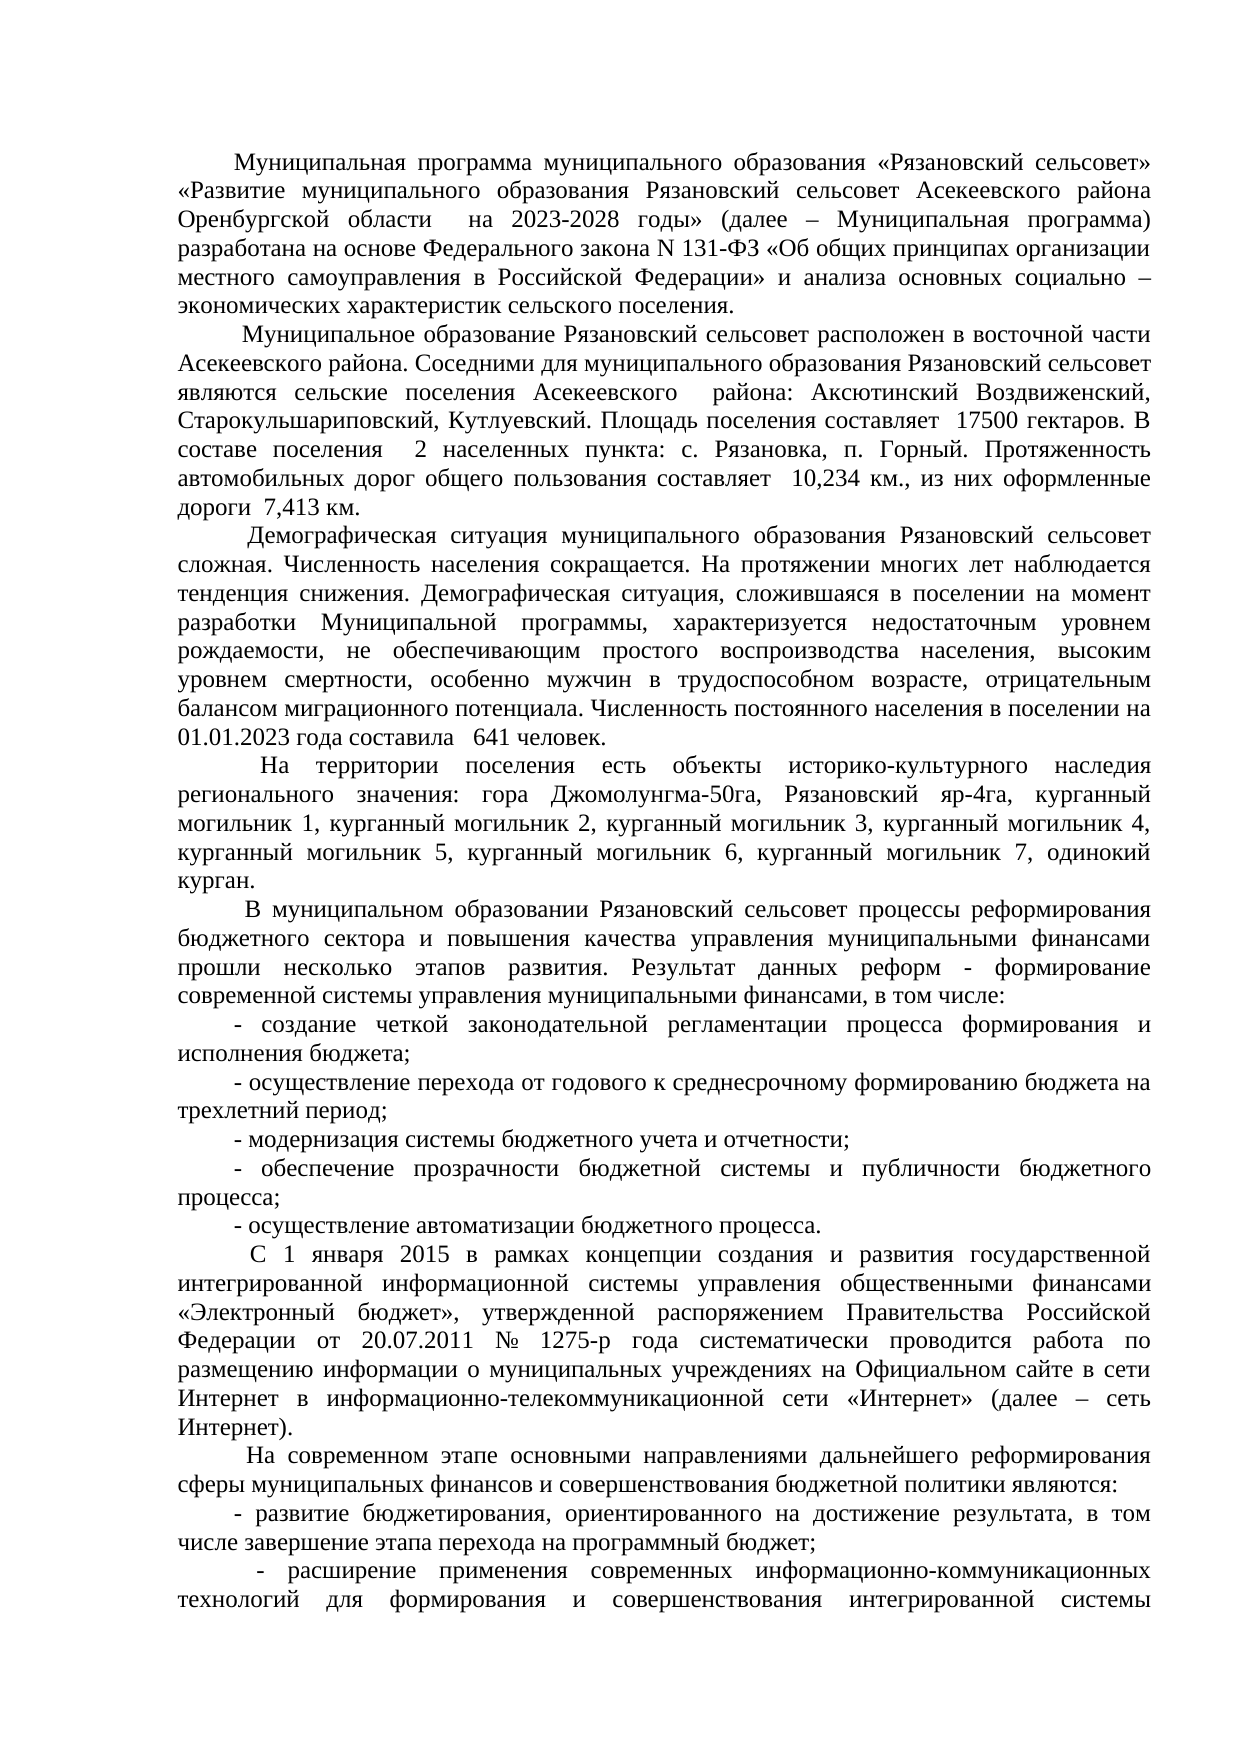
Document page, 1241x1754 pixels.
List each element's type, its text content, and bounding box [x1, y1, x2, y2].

text На современном этапе основными направлениями дальнейшего реформирования сферы муниципальных финансов и совершенствования бюджетной политики являются: [177, 1441, 1152, 1498]
text На территории поселения есть объекты историко-культурного наследия регионального значения: гора Джомолунгма-50га, Рязановский яр-4га, курганный могильник 1, курганный могильник 2, курганный могильник 3, курганный могильник 4, курганный могильник 5, курганный могильник 6, курганный могильник 7, одинокий курган. [177, 751, 1152, 894]
text - осуществление перехода от годового к среднесрочному формированию бюджета на трехлетний период; [177, 1067, 1152, 1124]
text - модернизация системы бюджетного учета и отчетности; [177, 1124, 1152, 1153]
text Муниципальное образование Рязановский сельсовет расположен в восточной части Асекеевского района. Соседними для муниципального образования Рязановский сельсовет являются сельские поселения Асекеевского района: Аксютинский Воздвиженский, Старокульшариповский, Кутлуевский. Площадь поселения составляет 17500 гектаров. В составе поселения 2 населенных пункта: с. Рязановка, п. Горный. Протяженность автомобильных дорог общего пользования составляет 10,234 км., из них оформленные дороги 7,413 км. [177, 319, 1152, 521]
text Демографическая ситуация муниципального образования Рязановский сельсовет сложная. Численность населения сокращается. На протяжении многих лет наблюдается тенденция снижения. Демографическая ситуация, сложившаяся в поселении на момент разработки Муниципальной программы, характеризуется недостаточным уровнем рождаемости, не обеспечивающим простого воспроизводства населения, высоким уровнем смертности, особенно мужчин в трудоспособном возрасте, отрицательным балансом миграционного потенциала. Численность постоянного населения в поселении на 01.01.2023 года составила 641 человек. [177, 521, 1152, 751]
text - осуществление автоматизации бюджетного процесса. [177, 1211, 1152, 1239]
text Муниципальная программа муниципального образования «Рязановский сельсовет» «Развитие муниципального образования Рязановский сельсовет Асекеевского района Оренбургской области на 2023-2028 годы» (далее – Муниципальная программа) разработана на основе Федерального закона N 131-ФЗ «Об общих принципах организации местного самоуправления в Российской Федерации» и анализа основных социально – экономических характеристик сельского поселения. [177, 147, 1152, 319]
text - развитие бюджетирования, ориентированного на достижение результата, в том числе завершение этапа перехода на программный бюджет; [177, 1498, 1152, 1556]
text В муниципальном образовании Рязановский сельсовет процессы реформирования бюджетного сектора и повышения качества управления муниципальными финансами прошли несколько этапов развития. Результат данных реформ - формирование современной системы управления муниципальными финансами, в том числе: [177, 894, 1152, 1009]
text С 1 января 2015 в рамках концепции создания и развития государственной интегрированной информационной системы управления общественными финансами «Электронный бюджет», утвержденной распоряжением Правительства Российской Федерации от 20.07.2011 № 1275-р года систематически проводится работа по размещению информации о муниципальных учреждениях на Официальном сайте в сети Интернет в информационно-телекоммуникационной сети «Интернет» (далее – сеть Интернет). [177, 1239, 1152, 1441]
text - создание четкой законодательной регламентации процесса формирования и исполнения бюджета; [177, 1009, 1152, 1067]
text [177, 1556, 1152, 1613]
text - обеспечение прозрачности бюджетной системы и публичности бюджетного процесса; [177, 1153, 1152, 1211]
